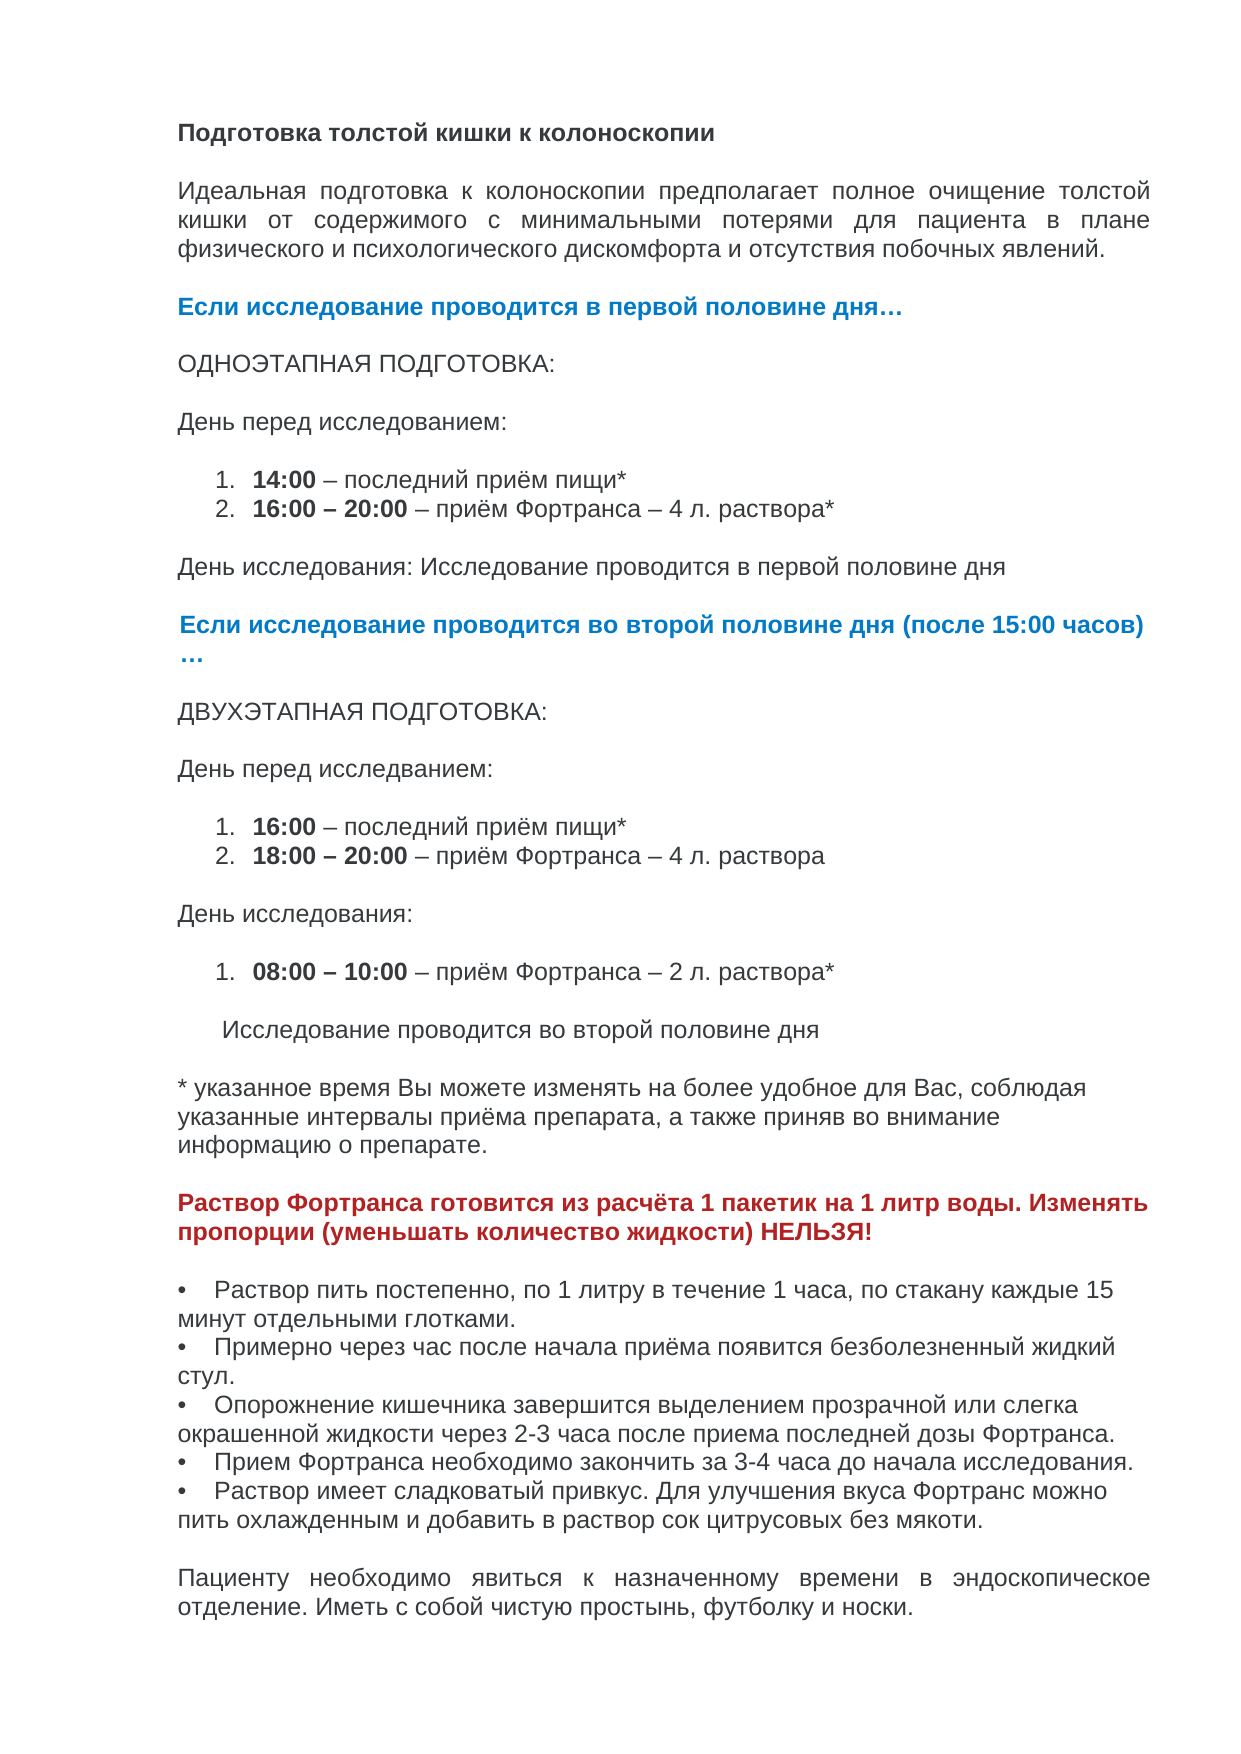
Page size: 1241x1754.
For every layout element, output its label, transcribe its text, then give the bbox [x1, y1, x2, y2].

text Если исследование проводится в первой половине дня… [177, 291, 1152, 320]
list 08:00 – 10:00 – приём Фортранса – 2 л. раствора* [215, 957, 1152, 986]
text ОДНОЭТАПНАЯ ПОДГОТОВКА: [177, 349, 1152, 378]
text ДВУХЭТАПНАЯ ПОДГОТОВКА: [177, 696, 1152, 725]
list 16:00 – последний приём пищи* [215, 812, 1152, 841]
text Идеальная подготовка к колоноскопии предполагает полное очищение толстой кишки от содержимого с минимальными потерями для пациента в плане физического и психологического дискомфорта и отсутствия побочных явлений. [177, 176, 1152, 262]
text Исследование проводится во второй половине дня [222, 1015, 1152, 1043]
text День перед исследванием: [177, 754, 1152, 783]
text • Раствор пить постепенно, по 1 литру в течение 1 часа, по стакану каждые 15 минут отдельными глотками. • Примерно через час после начала приёма появится безболезненный жидкий стул. • Опорожнение кишечника завершится выделением прозрачной или слегка окрашенной жидкости через 2-3 часа после приема последней дозы Фортранса. • Прием Фортранса необходимо закончить за 3-4 часа до начала исследования. • Раствор имеет сладковатый привкус. Для улучшения вкуса Фортранс можно пить охлажденным и добавить в раствор сок цитрусовых без мякоти. [177, 1275, 1152, 1533]
text Если исследование проводится во второй половине дня (после 15:00 часов)… [179, 610, 1152, 667]
text День перед исследованием: [177, 407, 1152, 436]
text День исследования: Исследование проводится в первой половине дня [177, 552, 1152, 581]
text Пациенту необходимо явиться к назначенному времени в эндоскопическое отделение. Иметь с собой чистую простынь, футболку и носки. [177, 1563, 1152, 1620]
text * указанное время Вы можете изменять на более удобное для Вас, соблюдая указанные интервалы приёма препарата, а также приняв во внимание информацию о препарате. [177, 1073, 1152, 1159]
text Подготовка толстой кишки к колоноскопии [177, 118, 1152, 147]
list 16:00 – 20:00 – приём Фортранса – 4 л. раствора* [215, 494, 1152, 523]
text День исследования: [177, 899, 1152, 928]
list 18:00 – 20:00 – приём Фортранса – 4 л. раствора [215, 841, 1152, 870]
text Раствор Фортранса готовится из расчёта 1 пакетик на 1 литр воды. Изменять пропорции (уменьшать количество жидкости) НЕЛЬЗЯ! [177, 1188, 1152, 1246]
list 14:00 – последний приём пищи* [215, 465, 1152, 494]
